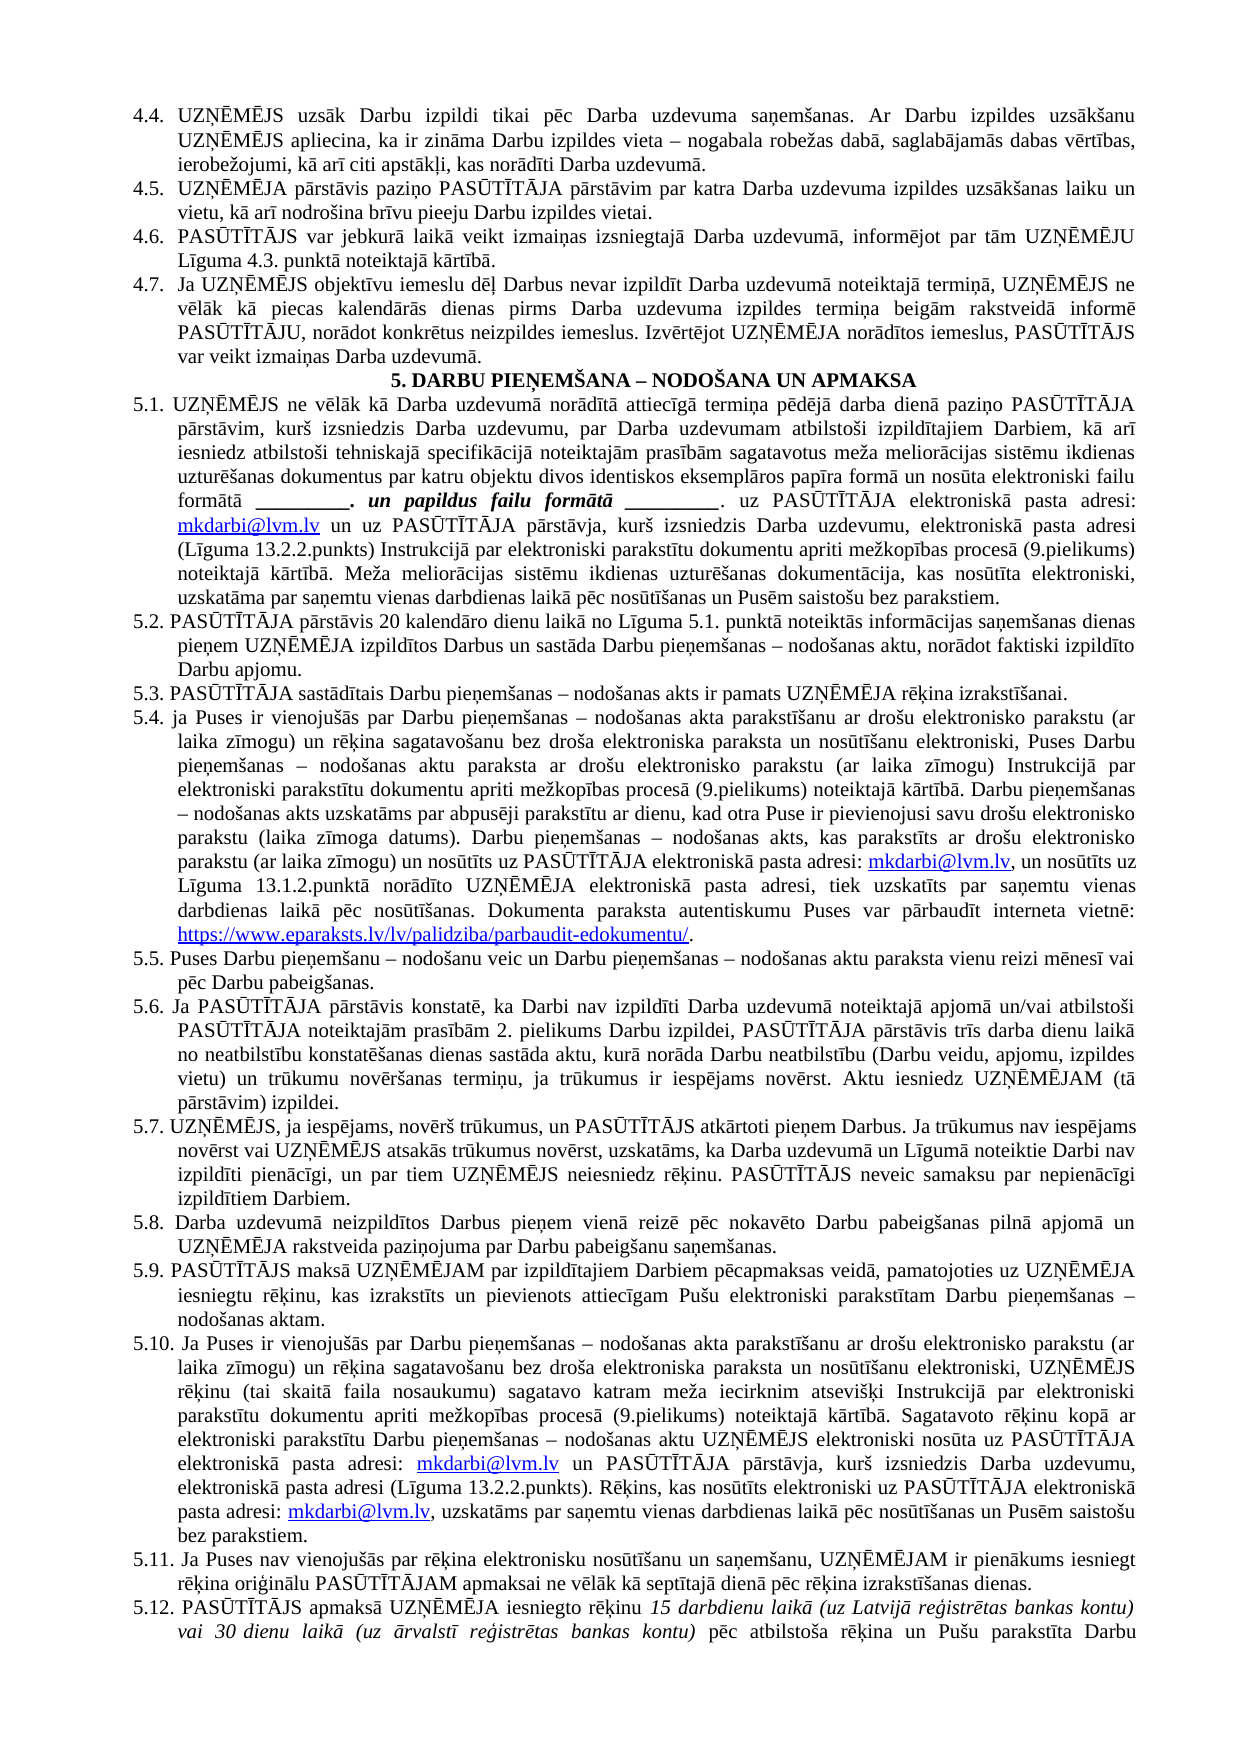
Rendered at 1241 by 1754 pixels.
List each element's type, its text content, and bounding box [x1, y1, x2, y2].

text 5.5. Puses Darbu pieņemšanu – nodošanu veic un Darbu pieņemšanas – nodošanas paraksta vienu reizi mēnesī vai pēc Darbu pabeigšanas. [133, 946, 1137, 994]
list UZŅĒMĒJS uzsāk Darbu izpildi tikai pēc Darba uzdevuma saņemšanas. Ar Darbu izpildes uzsākšanu UZŅĒMĒJS apliecina, ka ir zināma Darbu izpildes vieta – nogabala robežas dabā, saglabājamās dabas vērtības, ierobežojumi, kā arī citi apstākļi, kas norādīti Darba uzdevumā. [133, 103, 1137, 176]
text 5.3. PASŪTĪTĀJA sastādītais Darbu pieņemšanas – nodošanas akts ir pamats UZŅĒMĒJA rēķina izrakstīšanai. [133, 681, 1137, 705]
text 5.9. PASŪTĪTĀJS maksā UZŅĒMĒJAM par izpildītajiem Darbiem pēcapmaksas veidā, pamatojoties uz UZŅĒMĒJA iesniegtu rēķinu, kas izrakstīts un pievienots attiecīgam Pušu elektroniski parakstītam Darbu pieņemšanas – nodošanas aktam. [133, 1258, 1137, 1331]
text 5.8. Darba uzdevumā neizpildītos Darbus pieņem vienā reizē pēc nokavēto Darbu pabeigšanas pilnā apjomā un UZŅĒMĒJA rakstveida paziņojuma par Darbu pabeigšanu saņemšanas. [133, 1210, 1137, 1258]
list UZŅĒMĒJA pārstāvis paziņo PASŪTĪTĀJA pārstāvim par katra Darba uzdevuma izpildes uzsākšanas laiku un vietu, kā arī nodrošina brīvu pieeju Darbu izpildes vietai. [133, 176, 1137, 224]
text 5.6. Ja PASŪTĪTĀJA pārstāvis konstatē, ka Darbi nav izpildīti Darba uzdevumā noteiktajā apjomā un/vai atbilstoši PASŪTĪTĀJA noteiktajām prasībām 2. pielikums Darbu izpildei, PASŪTĪTĀJA pārstāvis trīs darba dienu laikā no neatbilstību konstatēšanas dienas sastāda aktu, kurā norāda Darbu neatbilstību (Darbu veidu, apjomu, izpildes vietu) un trūkumu novēršanas termiņu, ja trūkumus ir iespējams novērst. iesniedz UZŅĒMĒJAM (tā pārstāvim) izpildei. [133, 994, 1137, 1114]
list PASŪTĪTĀJS var jebkurā laikā veikt izmaiņas izsniegtajā Darba uzdevumā, informējot par tām UZŅĒMĒJU Līguma 4.3. punktā noteiktajā kārtībā. [133, 224, 1137, 272]
text 5.10. Ja Puses ir vienojušās par Darbu pieņemšanas – nodošanas akta parakstīšanu ar drošu elektronisko parakstu (ar laika zīmogu) un rēķina sagatavošanu bez droša elektroniska paraksta un nosūtīšanu elektroniski, UZŅĒMĒJS rēķinu (tai skaitā faila nosaukumu) sagatavo katram meža iecirknim atsevišķi Instrukcijā par elektroniski parakstītu dokumentu apriti mežkopības procesā (9.pielikums) noteiktajā kārtībā. Sagatavoto rēķinu kopā ar elektroniski parakstītu Darbu pieņemšanas – nodošanas aktu UZŅĒMĒJS elektroniski nosūta uz PASŪTĪTĀJA elektroniskā pasta adresi: mkdarbi@lvm.lv un PASŪTĪTĀJA pārstāvja, kurš izsniedzis Darba uzdevumu, elektroniskā pasta adresi (Līguma 13.2.2.punkts). Rēķins, kas nosūtīts elektroniski uz PASŪTĪTĀJA elektroniskā pasta adresi: mkdarbi@lvm.lv, uzskatāms par saņemtu vienas darbdienas laikā pēc nosūtīšanas un Pusēm saistošu bez parakstiem. [133, 1331, 1137, 1547]
text 5.11. Ja Puses nav vienojušās par rēķina elektronisku nosūtīšanu un saņemšanu, UZŅĒMĒJAM ir pienākums iesniegt rēķina oriģinālu PASŪTĪTĀJAM apmaksai ne vēlāk kā septītajā dienā pēc rēķina izrakstīšanas dienas. [133, 1547, 1137, 1595]
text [133, 1595, 1137, 1643]
text 5.1. UZŅĒMĒJS ne vēlāk kā Darba uzdevumā norādītā attiecīgā termiņa pēdējā darba dienā paziņo PASŪTĪTĀJA pārstāvim, kurš izsniedzis Darba uzdevumu, par Darba uzdevumam atbilstoši izpildītajiem Darbiem, kā arī iesniedz atbilstoši tehniskajā specifikācijā noteiktajām prasībām sagatavotus meža meliorācijas sistēmu ikdienas uzturēšanas dokumentus par katru objektu divos identiskos eksemplāros papīra formā un nosūta elektroniski failu formātā _________. un papildus failu formātā _________. uz PASŪTĪTĀJA elektroniskā pasta adresi: mkdarbi@lvm.lv un uz PASŪTĪTĀJA pārstāvja, kurš izsniedzis Darba uzdevumu, elektroniskā pasta adresi (Līguma 13.2.2.punkts) Instrukcijā par elektroniski parakstītu dokumentu apriti mežkopības procesā (9.pielikums) noteiktajā kārtībā. Meža meliorācijas sistēmu ikdienas uzturēšanas dokumentācija, kas nosūtīta elektroniski, uzskatāma par saņemtu vienas darbdienas laikā pēc nosūtīšanas un Pusēm saistošu bez parakstiem. [133, 392, 1137, 609]
text 5.2. PASŪTĪTĀJA pārstāvis 20 kalendāro dienu laikā no Līguma 5.1. punktā noteiktās informācijas saņemšanas dienas pieņem UZŅĒMĒJA izpildītos Darbus un sastāda Darbu pieņemšanas – nodošanas aktu, norādot faktiski izpildīto Darbu apjomu. [133, 609, 1137, 681]
text 5.7. UZŅĒMĒJS, ja iespējams, novērš trūkumus, un PASŪTĪTĀJS atkārtoti pieņem Darbus. Ja trūkumus nav iespējams novērst vai UZŅĒMĒJS atsakās trūkumus novērst, uzskatāms, ka Darba uzdevumā un Līgumā noteiktie Darbi nav izpildīti pienācīgi, un par tiem UZŅĒMĒJS neiesniedz rēķinu. PASŪTĪTĀJS neveic samaksu par nepienācīgi izpildītiem Darbiem. [133, 1114, 1137, 1210]
list Ja UZŅĒMĒJS objektīvu iemeslu dēļ Darbus nevar izpildīt Darba uzdevumā noteiktajā termiņā, UZŅĒMĒJS ne vēlāk kā piecas kalendārās dienas pirms Darba uzdevuma izpildes termiņa beigām rakstveidā informē PASŪTĪTĀJU, norādot konkrētus neizpildes iemeslus. Izvērtējot UZŅĒMĒJA norādītos iemeslus, PASŪTĪTĀJS var veikt izmaiņas Darba uzdevumā. [133, 272, 1137, 368]
text 5. DARBU pieņemšana – nodošana un apmaksa [170, 368, 1137, 392]
text 5.4. ja Puses ir vienojušās par Darbu pieņemšanas – nodošanas akta parakstīšanu ar drošu elektronisko parakstu (ar laika zīmogu) un rēķina sagatavošanu bez droša elektroniska paraksta un nosūtīšanu elektroniski, Puses Darbu pieņemšanas – nodošanas aktu paraksta ar drošu elektronisko parakstu (ar laika zīmogu) Instrukcijā par elektroniski parakstītu dokumentu apriti mežkopības procesā (9.pielikums) noteiktajā kārtībā. Darbu pieņemšanas – nodošanas akts uzskatāms par abpusēji parakstītu ar dienu, kad otra Puse ir pievienojusi savu drošu elektronisko parakstu (laika zīmoga datums). Darbu pieņemšanas – nodošanas akts, kas parakstīts ar drošu elektronisko parakstu (ar laika zīmogu) un nosūtīts uz PASŪTĪTĀJA elektroniskā pasta adresi: mkdarbi@lvm.lv, un nosūtīts uz Līguma 13.1.2.punktā norādīto UZŅĒMĒJA elektroniskā pasta adresi, tiek uzskatīts par saņemtu vienas darbdienas laikā pēc nosūtīšanas. Dokumenta paraksta autentiskumu Puses var pārbaudīt interneta vietnē: https://www.eparaksts.lv/lv/palidziba/parbaudit-edokumentu/. [133, 705, 1137, 946]
